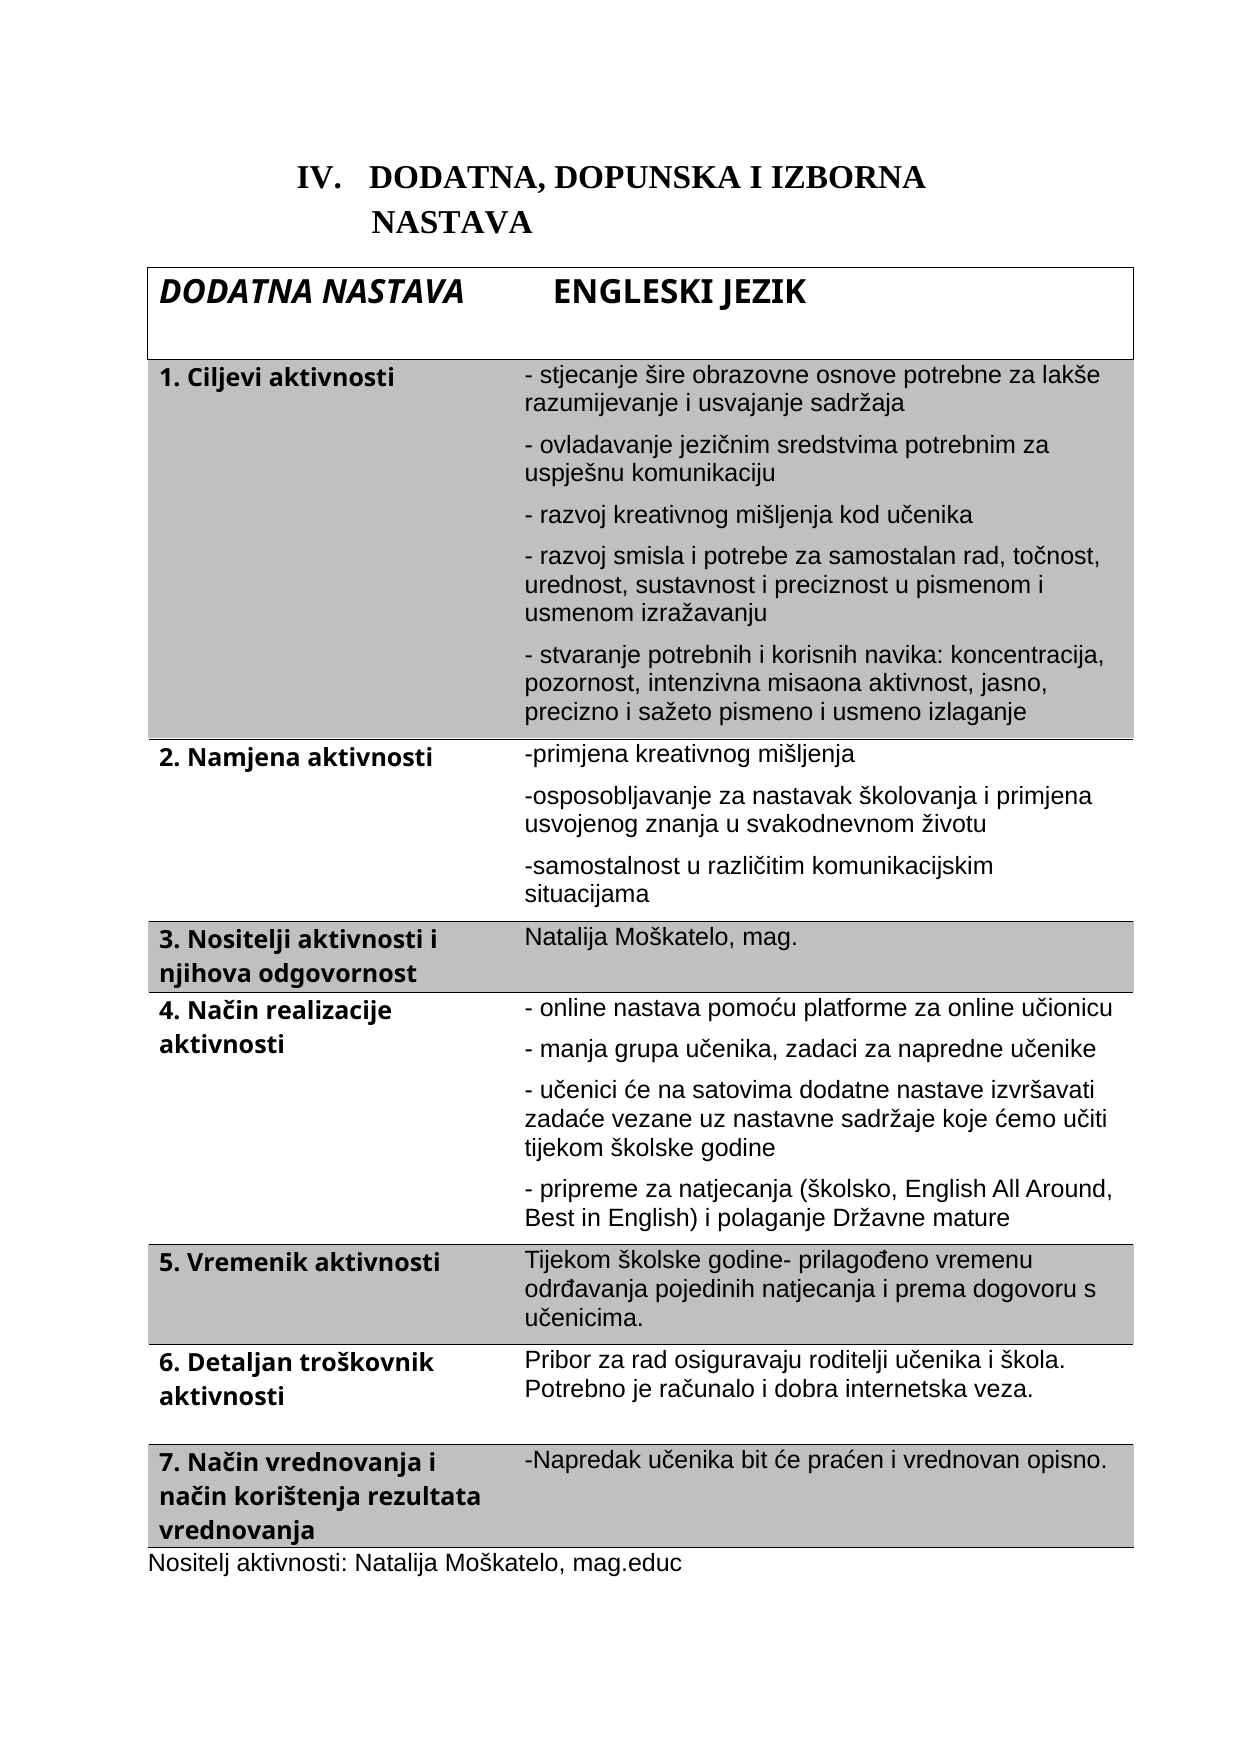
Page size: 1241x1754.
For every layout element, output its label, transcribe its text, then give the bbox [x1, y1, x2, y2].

table_cell - online nastava pomoću platforme za online učionicu - manja grupa učenika, zadaci za napredne učenike - učenici će na satovima dodatne nastave izvršavati zadaće vezane uz nastavne sadržaje koje ćemo učiti tijekom školske godine - pripreme za natjecanja (školsko, English All Around, Best in English) i polaganje Državne mature [513, 992, 1134, 1244]
table_cell -Napredak učenika bit će praćen i vrednovan opisno. [513, 1444, 1134, 1547]
table_cell - stjecanje šire obrazovne osnove potrebne za lakše razumijevanje i usvajanje sadržaja - ovladavanje jezičnim sredstvima potrebnim za uspješnu komunikaciju - razvoj kreativnog mišljenja kod učenika - razvoj smisla i potrebe za samostalan rad, točnost, urednost, sustavnost i preciznost u pismenom i usmenom izražavanju - stvaranje potrebnih i korisnih navika: koncentracija, pozornost, intenzivna misaona aktivnost, jasno, precizno i sažeto pismeno i usmeno izlaganje [513, 360, 1134, 738]
table_cell 4. Način realizacije aktivnosti [148, 993, 513, 1244]
table_header DODATNA NASTAVA [148, 268, 513, 359]
table_cell 5. Vremenik aktivnosti [148, 1245, 513, 1344]
table_cell 1. Ciljevi aktivnosti [148, 360, 513, 738]
table_cell -primjena kreativnog mišljenja -osposobljavanje za nastavak školovanja i primjena usvojenog znanja u svakodnevnom životu -samostalnost u različitim komunikacijskim situacijama [513, 739, 1134, 921]
table_header ENGLESKI JEZIK [513, 268, 1133, 359]
table_cell 7. Način vrednovanja i način korištenja rezultata vrednovanja [148, 1445, 513, 1547]
table_cell 2. Namjena aktivnosti [148, 740, 513, 921]
table_cell Natalija Moškatelo, mag. [513, 921, 1134, 992]
table_cell 6. Detaljan troškovnik aktivnosti [148, 1345, 513, 1444]
table_cell 3. Nositelji aktivnosti i njihova odgovornost [148, 922, 513, 992]
list DODATNA, DOPUNSKA I IZBORNA NASTAVA [296, 158, 1093, 240]
text Nositelj aktivnosti: Natalija Moškatelo, mag.educ [148, 1548, 1093, 1577]
table_cell Tijekom školske godine- prilagođeno vremenu odrđavanja pojedinih natjecanja i prema dogovoru s učenicima. [513, 1244, 1134, 1344]
table_cell Pribor za rad osiguravaju roditelji učenika i škola. Potrebno je računalo i dobra internetska veza. [513, 1344, 1134, 1444]
